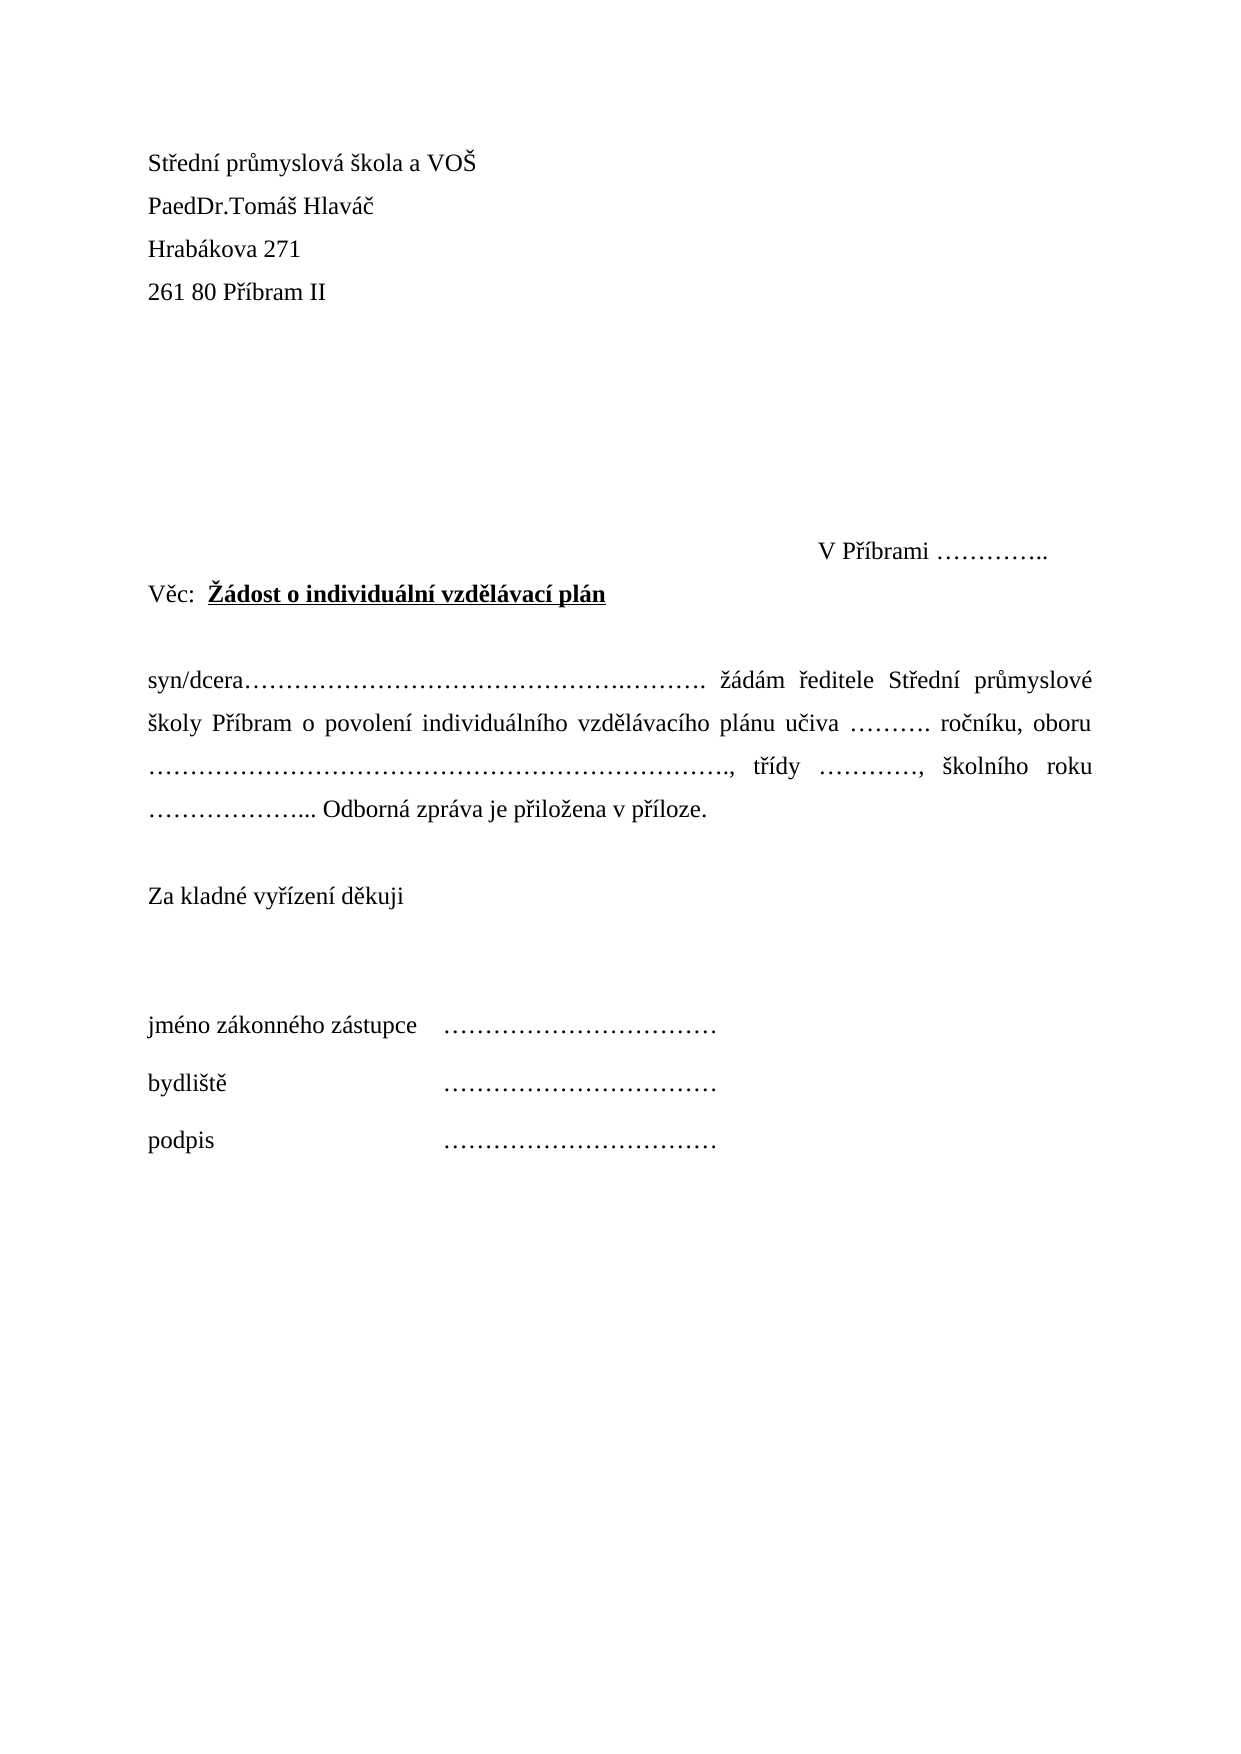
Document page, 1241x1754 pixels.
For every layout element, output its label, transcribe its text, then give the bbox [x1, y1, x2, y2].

text bydliště …………………………… [148, 1068, 1093, 1096]
text Střední průmyslová škola a VOŠ [148, 148, 1093, 176]
text Věc: Žádost o individuální vzdělávací plán [148, 579, 1093, 608]
text jméno zákonného zástupce …………………………… [148, 1010, 1093, 1039]
text Za kladné vyřízení děkuji [148, 881, 1093, 909]
text 261 80 Příbram II [148, 277, 1093, 306]
text syn/dcera……………………………………….………. žádám ředitele Střední průmyslové školy Příbram o povolení individuálního vzdělávacího plánu učiva ………. ročníku, oboru ……………………………………………………………., třídy …………, školního roku ………………... Odborná zpráva je přiložena v příloze. [148, 665, 1093, 823]
text Hrabákova 271 [148, 234, 1093, 263]
text podpis …………………………… [148, 1125, 1093, 1154]
text PaedDr.Tomáš Hlaváč [148, 191, 1093, 219]
text V Příbrami ………….. [148, 536, 1093, 564]
